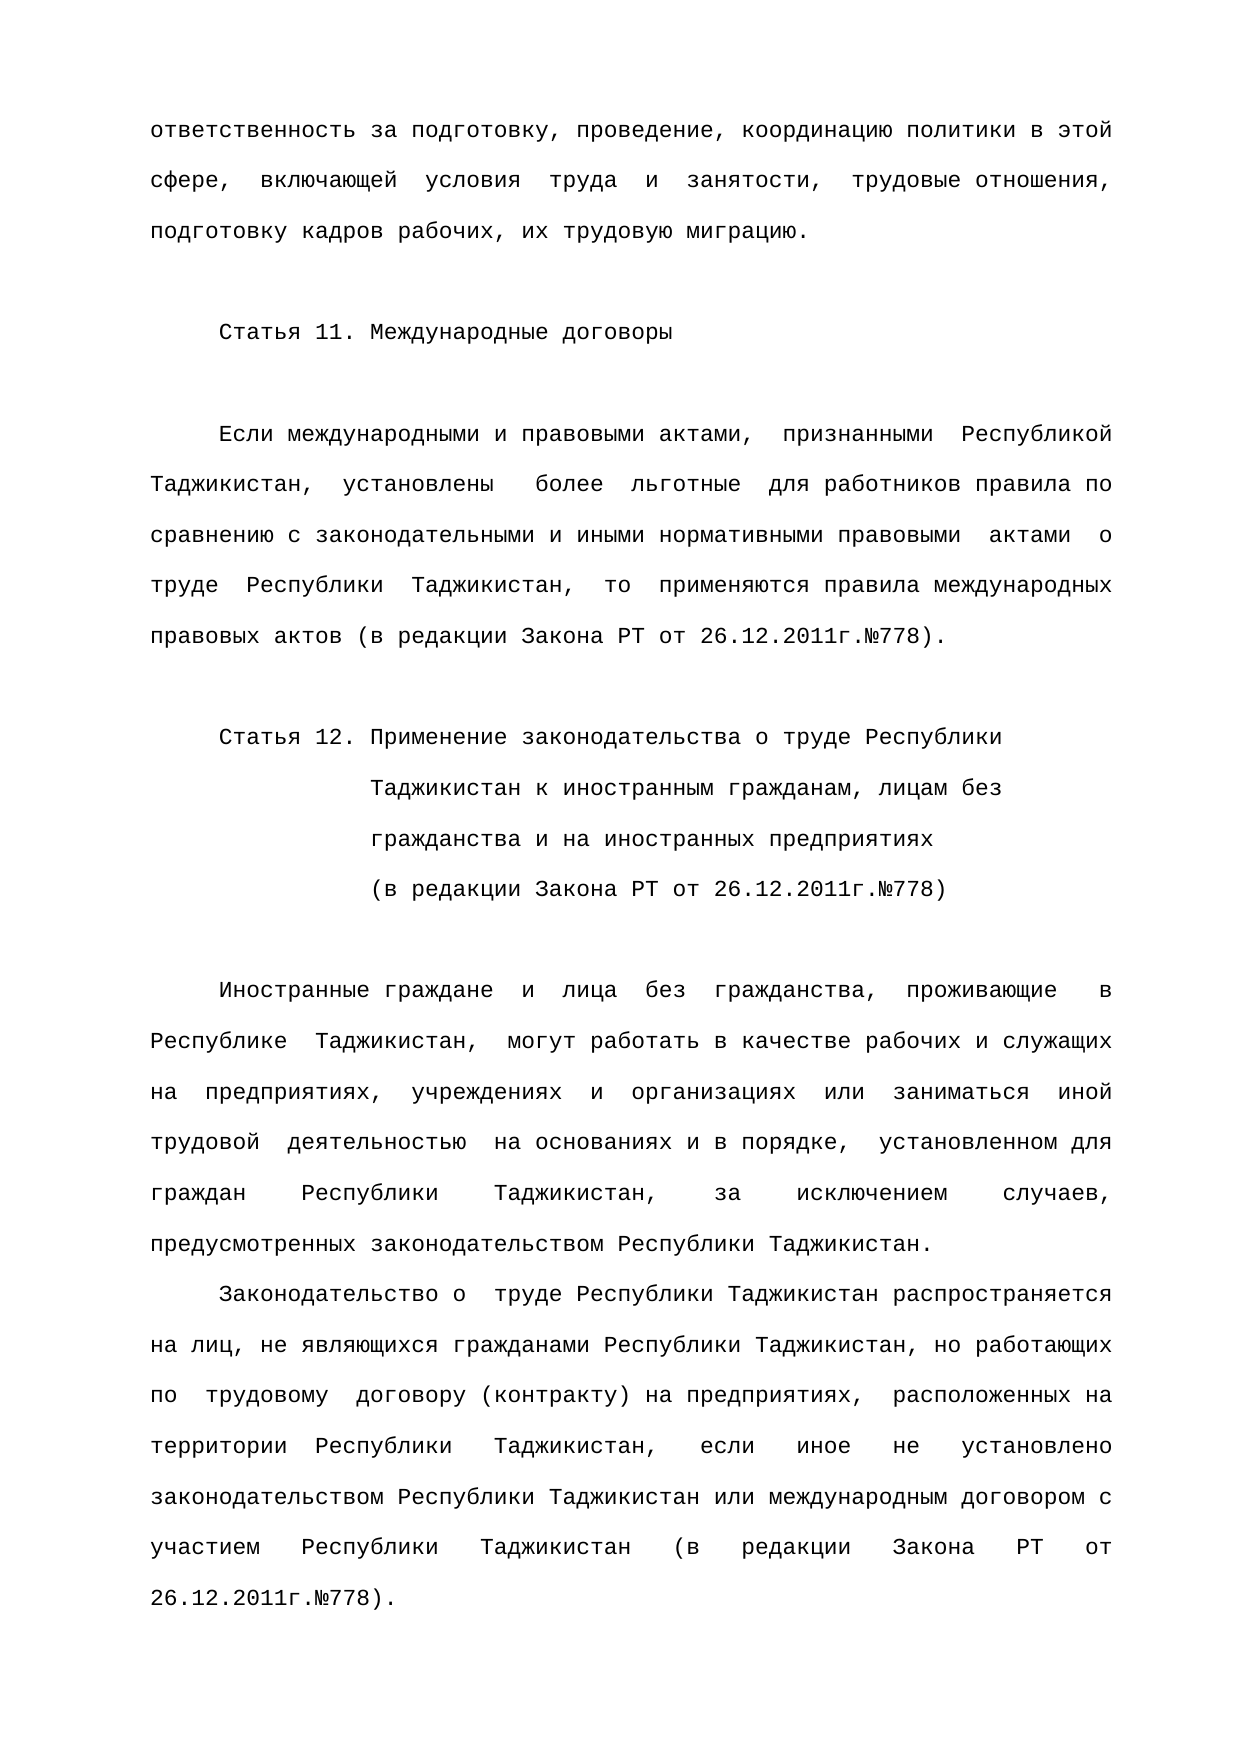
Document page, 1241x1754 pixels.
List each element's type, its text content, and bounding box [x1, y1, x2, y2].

text правовых актов (в редакции Закона РТ от 26.12.2011г.№778). [150, 624, 1151, 650]
text Если международными и правовыми актами, признанными Республикой [150, 422, 1151, 448]
text предусмотренных законодательством Республики Таджикистан. [150, 1232, 1151, 1258]
text законодательством Республики Таджикистан или международным договором с [150, 1485, 1151, 1511]
text на предприятиях, учреждениях и организациях или заниматься иной [150, 1080, 1151, 1106]
text граждан Республики Таджикистан, за исключением случаев, [150, 1181, 1151, 1207]
text Республике Таджикистан, могут работать в качестве рабочих и служащих [150, 1029, 1151, 1055]
text 26.12.2011г.№778). [150, 1586, 1151, 1612]
text Законодательство о труде Республики Таджикистан распространяется [150, 1282, 1151, 1308]
text участием Республики Таджикистан (в редакции Закона РТ от [150, 1536, 1151, 1562]
text гражданства и на иностранных предприятиях [150, 827, 1151, 853]
text территории Республики Таджикистан, если иное не установлено [150, 1434, 1151, 1460]
text Статья 12. Применение законодательства о труде Республики [150, 726, 1151, 752]
text сравнению с законодательными и иными нормативными правовыми актами о [150, 523, 1151, 549]
text ответственность за подготовку, проведение, координацию политики в этой [150, 118, 1151, 144]
text труде Республики Таджикистан, то применяются правила международных [150, 574, 1151, 600]
text сфере, включающей условия труда и занятости, трудовые отношения, [150, 169, 1151, 195]
text по трудовому договору (контракту) на предприятиях, расположенных на [150, 1384, 1151, 1410]
text на лиц, не являющихся гражданами Республики Таджикистан, но работающих [150, 1333, 1151, 1359]
text Иностранные граждане и лица без гражданства, проживающие в [150, 979, 1151, 1005]
text трудовой деятельностью на основаниях и в порядке, установленном для [150, 1131, 1151, 1157]
text Статья 11. Международные договоры [150, 321, 1151, 347]
text Таджикистан к иностранным гражданам, лицам без [150, 776, 1151, 802]
text (в редакции Закона РТ от 26.12.2011г.№778) [150, 877, 1151, 903]
text Таджикистан, установлены более льготные для работников правила по [150, 472, 1151, 498]
text подготовку кадров рабочих, их трудовую миграцию. [150, 219, 1151, 245]
